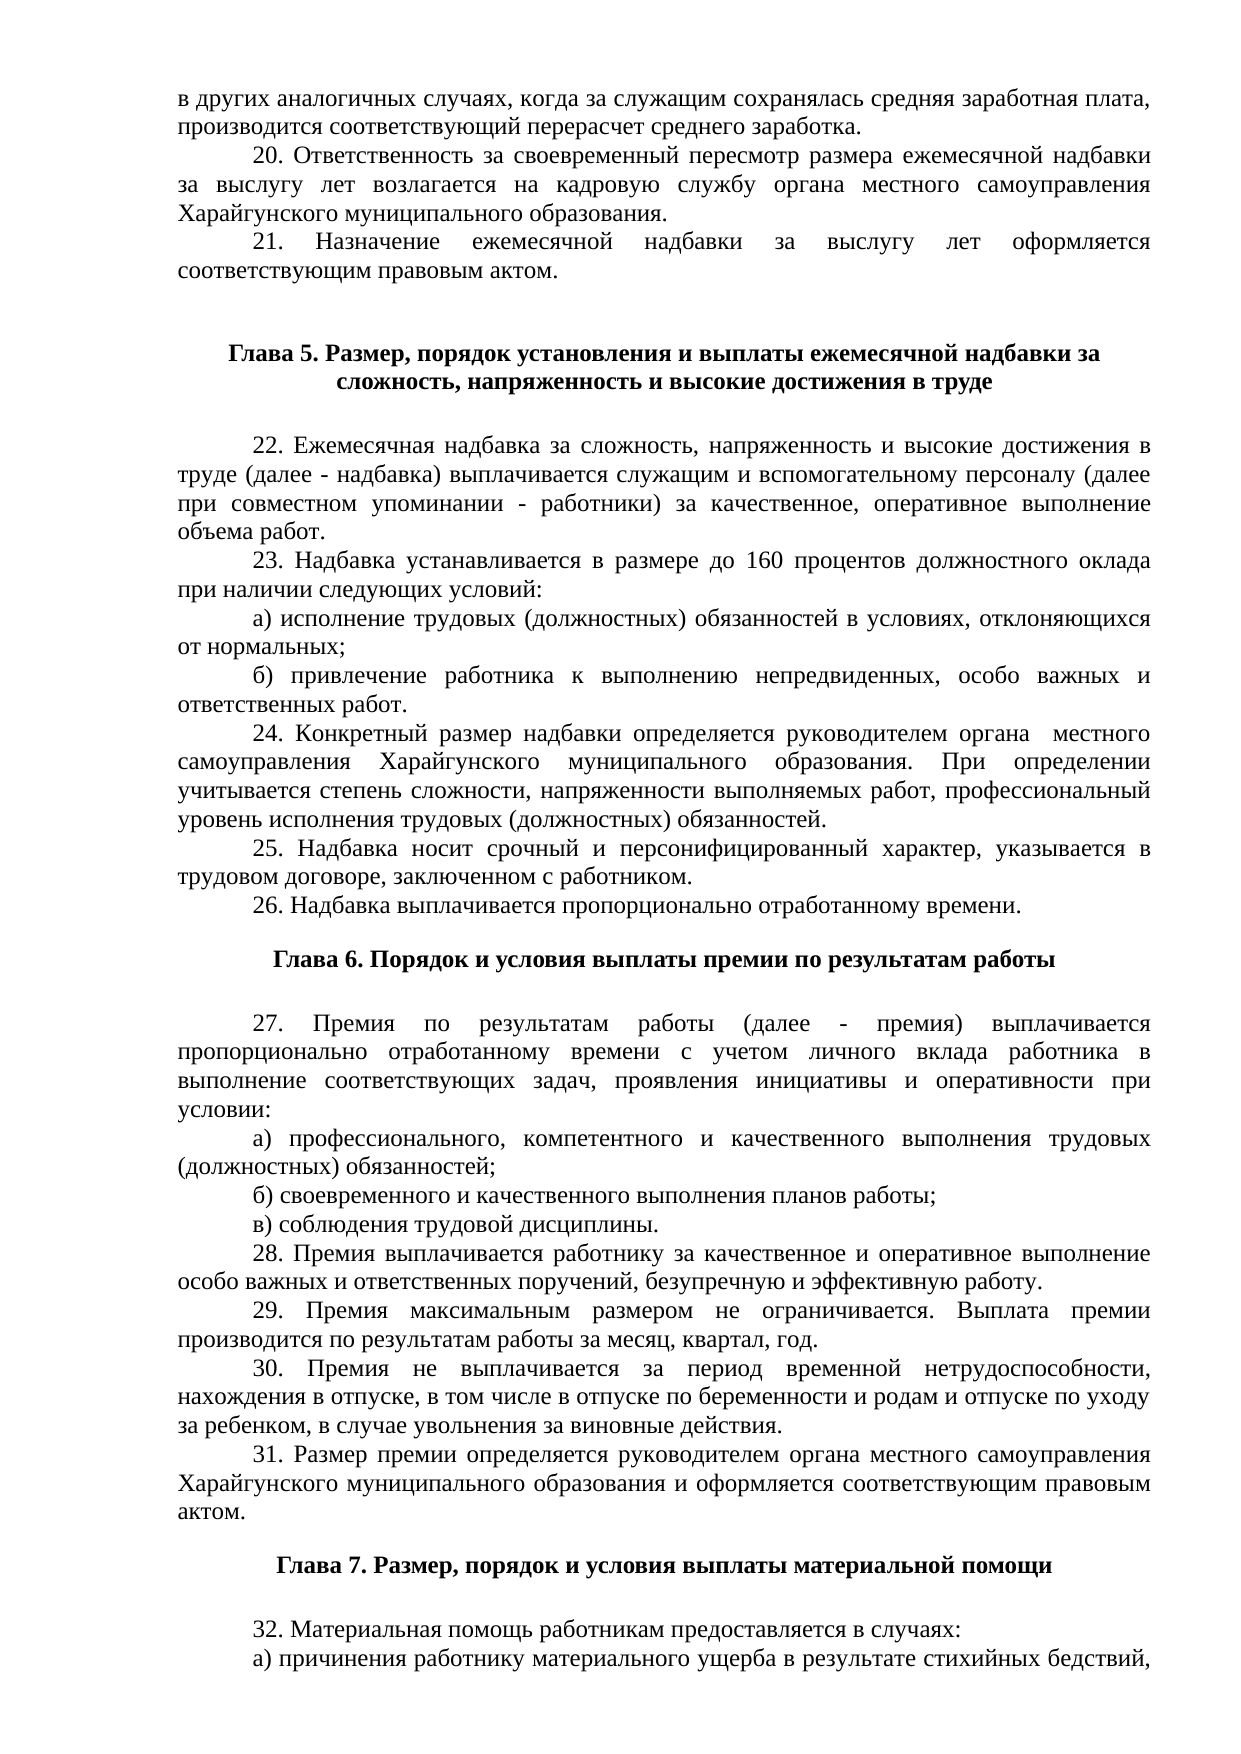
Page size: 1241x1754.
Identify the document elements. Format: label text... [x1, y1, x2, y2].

text 31. Размер премии определяется руководителем органа местного самоуправления Харайгунского муниципального образования и оформляется соответствующим правовым актом. [177, 1439, 1152, 1525]
text 27. Премия по результатам работы (далее - премия) выплачивается пропорционально отработанному времени с учетом личного вклада работника в выполнение соответствующих задач, проявления инициативы и оперативности при условии: [177, 1008, 1152, 1123]
text 29. Премия максимальным размером не ограничивается. Выплата премии производится по результатам работы за месяц, квартал, год. [177, 1295, 1152, 1353]
text а) исполнение трудовых (должностных) обязанностей в условиях, отклоняющихся от нормальных; [177, 603, 1152, 660]
text 28. Премия выплачивается работнику за качественное и оперативное выполнение особо важных и ответственных поручений, безупречную и эффективную работу. [177, 1238, 1152, 1295]
text а) профессионального, компетентного и качественного выполнения трудовых (должностных) обязанностей; [177, 1123, 1152, 1180]
text 32. Материальная помощь работникам предоставляется в случаях: [177, 1614, 1152, 1643]
subtitle Глава 7. Размер, порядок и условия выплаты материальной помощи [177, 1550, 1152, 1579]
text б) привлечение работника к выполнению непредвиденных, особо важных и ответственных работ. [177, 660, 1152, 718]
text 25. Надбавка носит срочный и персонифицированный характер, указывается в трудовом договоре, заключенном с работником. [177, 833, 1152, 890]
text 23. Надбавка устанавливается в размере до 160 процентов должностного оклада при наличии следующих условий: [177, 545, 1152, 603]
text 22. Ежемесячная надбавка за сложность, напряженность и высокие достижения в труде (далее - надбавка) выплачивается служащим и вспомогательному персоналу (далее при совместном упоминании - работники) за качественное, оперативное выполнение объема работ. [177, 430, 1152, 545]
text 30. Премия не выплачивается за период временной нетрудоспособности, нахождения в отпуске, в том числе в отпуске по беременности и родам и отпуске по уходу за ребенком, в случае увольнения за виновные действия. [177, 1353, 1152, 1439]
text в) соблюдения трудовой дисциплины. [177, 1209, 1152, 1238]
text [177, 83, 1152, 140]
text 24. Конкретный размер надбавки определяется руководителем органа местного самоуправления Харайгунского муниципального образования. При определении учитывается степень сложности, напряженности выполняемых работ, профессиональный уровень исполнения трудовых (должностных) обязанностей. [177, 718, 1152, 833]
subtitle Глава 5. Размер, порядок установления и выплаты ежемесячной надбавки за сложность, напряженность и высокие достижения в труде [177, 338, 1152, 395]
text 26. Надбавка выплачивается пропорционально отработанному времени. [177, 890, 1152, 919]
text 21. Назначение ежемесячной надбавки за выслугу лет оформляется соответствующим правовым актом. [177, 226, 1152, 284]
text 20. Ответственность за своевременный пересмотр размера ежемесячной надбавки за выслугу лет возлагается на кадровую службу органа местного самоуправления Харайгунского муниципального образования. [177, 140, 1152, 226]
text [177, 1643, 1152, 1671]
subtitle Глава 6. Порядок и условия выплаты премии по результатам работы [177, 944, 1152, 973]
text б) своевременного и качественного выполнения планов работы; [177, 1180, 1152, 1209]
